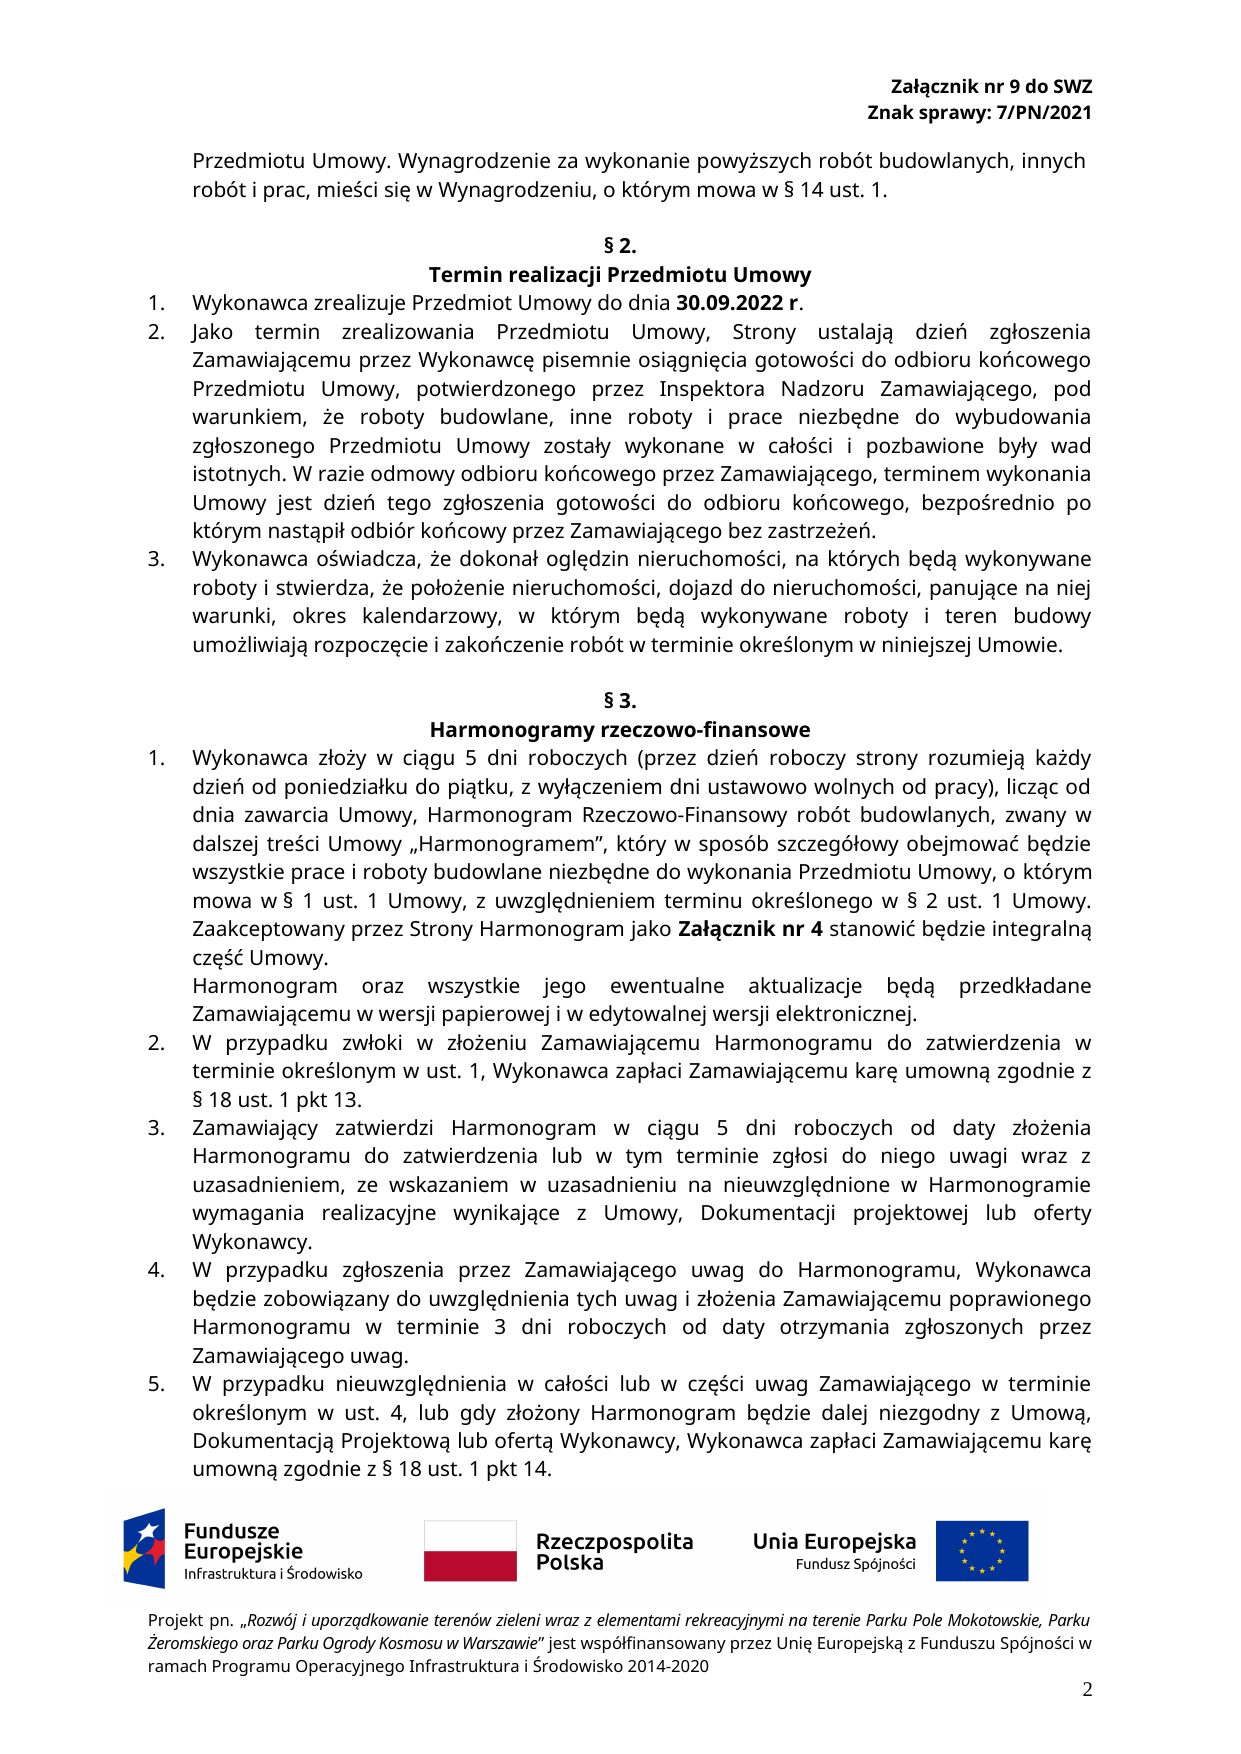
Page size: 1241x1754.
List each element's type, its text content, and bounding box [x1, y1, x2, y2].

list Harmonogram oraz wszystkie jego ewentualne aktualizacje będą przedkładane Zamawiającemu w wersji papierowej i w edytowalnej wersji elektronicznej. [192, 971, 1093, 1028]
text § 3. [148, 687, 1093, 715]
list Jako termin zrealizowania Przedmiotu Umowy, Strony ustalają dzień zgłoszenia Zamawiającemu przez Wykonawcę pisemnie osiągnięcia gotowości do odbioru końcowego Przedmiotu Umowy, potwierdzonego przez Inspektora Nadzoru Zamawiającego, pod warunkiem, że roboty budowlane, inne roboty i prace niezbędne do wybudowania zgłoszonego Przedmiotu Umowy zostały wykonane w całości i pozbawione były wad istotnych. W razie odmowy odbioru końcowego przez Zamawiającego, terminem wykonania Umowy jest dzień tego zgłoszenia gotowości do odbioru końcowego, bezpośrednio po którym nastąpił odbiór końcowy przez Zamawiającego bez zastrzeżeń. [148, 317, 1093, 544]
text § 2. [148, 232, 1093, 260]
list Zamawiający zatwierdzi Harmonogram w ciągu 5 dni roboczych od daty złożenia Harmonogramu do zatwierdzenia lub w tym terminie zgłosi do niego uwagi wraz z uzasadnieniem, ze wskazaniem w uzasadnieniu na nieuwzględnione w Harmonogramie wymagania realizacyjne wynikające z Umowy, Dokumentacji projektowej lub oferty Wykonawcy. [148, 1113, 1093, 1255]
list Wykonawca złoży w ciągu 5 dni roboczych (przez dzień roboczy strony rozumieją każdy dzień od poniedziałku do piątku, z wyłączeniem dni ustawowo wolnych od pracy), licząc od dnia zawarcia Umowy, Harmonogram Rzeczowo-Finansowy robót budowlanych, zwany w dalszej treści Umowy „Harmonogramem”, który w sposób szczegółowy obejmować będzie wszystkie prace i roboty budowlane niezbędne do wykonania Przedmiotu Umowy, o którym mowa w § 1 ust. 1 Umowy, z uwzględnieniem terminu określonego w § 2 ust. 1 Umowy. Zaakceptowany przez Strony Harmonogram jako Załącznik nr 4 stanowić będzie integralną część Umowy. [148, 743, 1093, 971]
list W przypadku zgłoszenia przez Zamawiającego uwag do Harmonogramu, Wykonawca będzie zobowiązany do uwzględnienia tych uwag i złożenia Zamawiającemu poprawionego Harmonogramu w terminie 3 dni roboczych od daty otrzymania zgłoszonych przez Zamawiającego uwag. [148, 1255, 1093, 1369]
list Wykonawca zrealizuje Przedmiot Umowy do dnia 30.09.2022 r. [148, 288, 1093, 317]
list Wykonawca oświadcza, że dokonał oględzin nieruchomości, na których będą wykonywane roboty i stwierdza, że położenie nieruchomości, dojazd do nieruchomości, panujące na niej warunki, okres kalendarzowy, w którym będą wykonywane roboty i teren budowy umożliwiają rozpoczęcie i zakończenie robót w terminie określonym w niniejszej Umowie. [148, 544, 1093, 658]
text Harmonogramy rzeczowo-finansowe [148, 715, 1093, 743]
subtitle Termin realizacji Przedmiotu Umowy [148, 260, 1093, 288]
list W przypadku nieuwzględnienia w całości lub w części uwag Zamawiającego w terminie określonym w ust. 4, lub gdy złożony Harmonogram będzie dalej niezgodny z Umową, Dokumentacją Projektową lub ofertą Wykonawcy, Wykonawca zapłaci Zamawiającemu karę umowną zgodnie z § 18 ust. 1 pkt 14. [148, 1369, 1093, 1483]
list W przypadku zwłoki w złożeniu Zamawiającemu Harmonogramu do zatwierdzenia w terminie określonym w ust. 1, Wykonawca zapłaci Zamawiającemu karę umowną zgodnie z § 18 ust. 1 pkt 13. [148, 1028, 1093, 1113]
picture [103, 1489, 1049, 1609]
